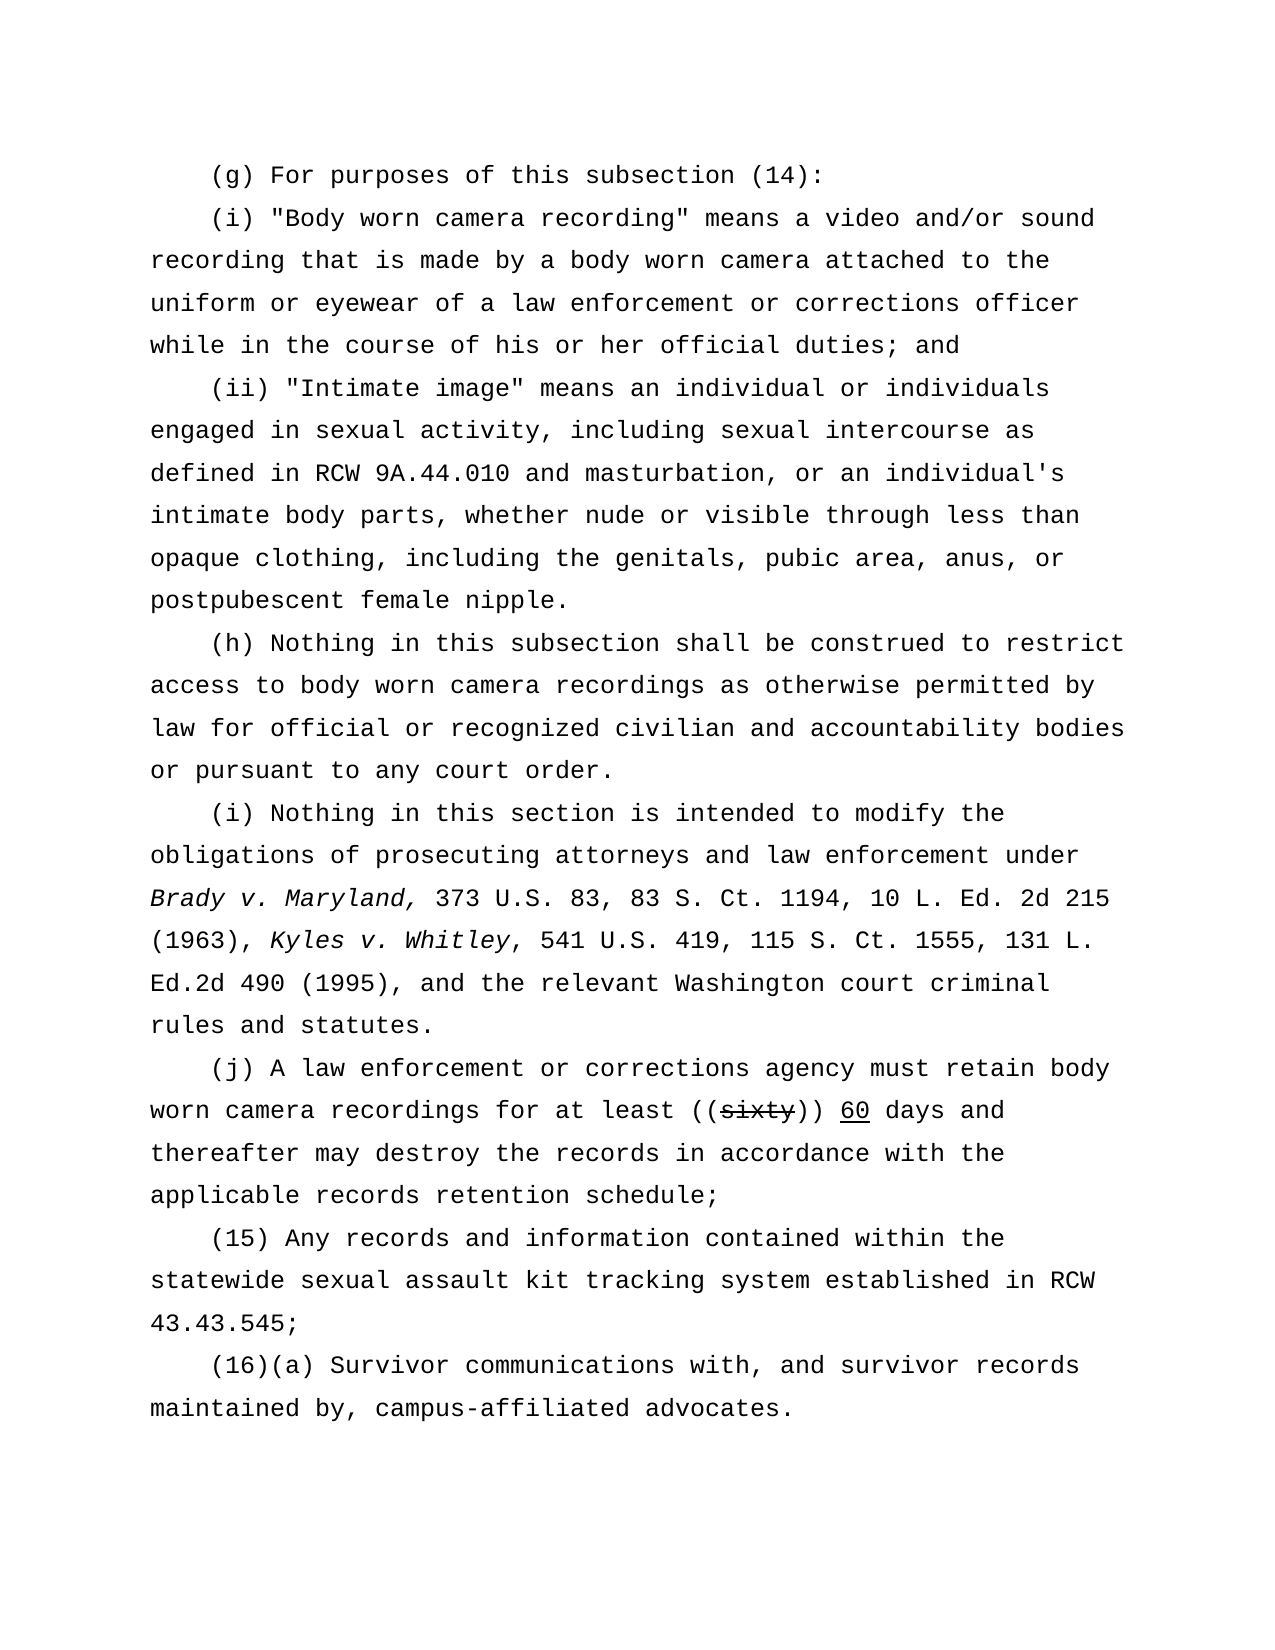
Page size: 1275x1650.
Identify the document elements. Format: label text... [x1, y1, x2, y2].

text (ii) "Intimate image" means an individual or individuals engaged in sexual activity, including sexual intercourse as defined in RCW 9A.44.010 and masturbation, or an individual's intimate body parts, whether nude or visible through less than opaque clothing, including the genitals, pubic area, anus, or postpubescent female nipple. [150, 362, 1125, 617]
text (16)(a) Survivor communications with, and survivor records maintained by, campus-affiliated advocates. [150, 1340, 1125, 1425]
text (g) For purposes of this subsection (14): [150, 150, 1125, 192]
text (j) A law enforcement or corrections agency must retain body worn camera recordings for at least ((sixty)) 60 days and thereafter may destroy the records in accordance with the applicable records retention schedule; [150, 1042, 1125, 1212]
text (i) "Body worn camera recording" means a video and/or sound recording that is made by a body worn camera attached to the uniform or eyewear of a law enforcement or corrections officer while in the course of his or her official duties; and [150, 192, 1125, 362]
text (15) Any records and information contained within the statewide sexual assault kit tracking system established in RCW 43.43.545; [150, 1212, 1125, 1340]
text (h) Nothing in this subsection shall be construed to restrict access to body worn camera recordings as otherwise permitted by law for official or recognized civilian and accountability bodies or pursuant to any court order. [150, 617, 1125, 787]
text (i) Nothing in this section is intended to modify the obligations of prosecuting attorneys and law enforcement under Brady v. Maryland, 373 U.S. 83, 83 S. Ct. 1194, 10 L. Ed. 2d 215 (1963), Kyles v. Whitley, 541 U.S. 419, 115 S. Ct. 1555, 131 L. Ed.2d 490 (1995), and the relevant Washington court criminal rules and statutes. [150, 787, 1125, 1042]
